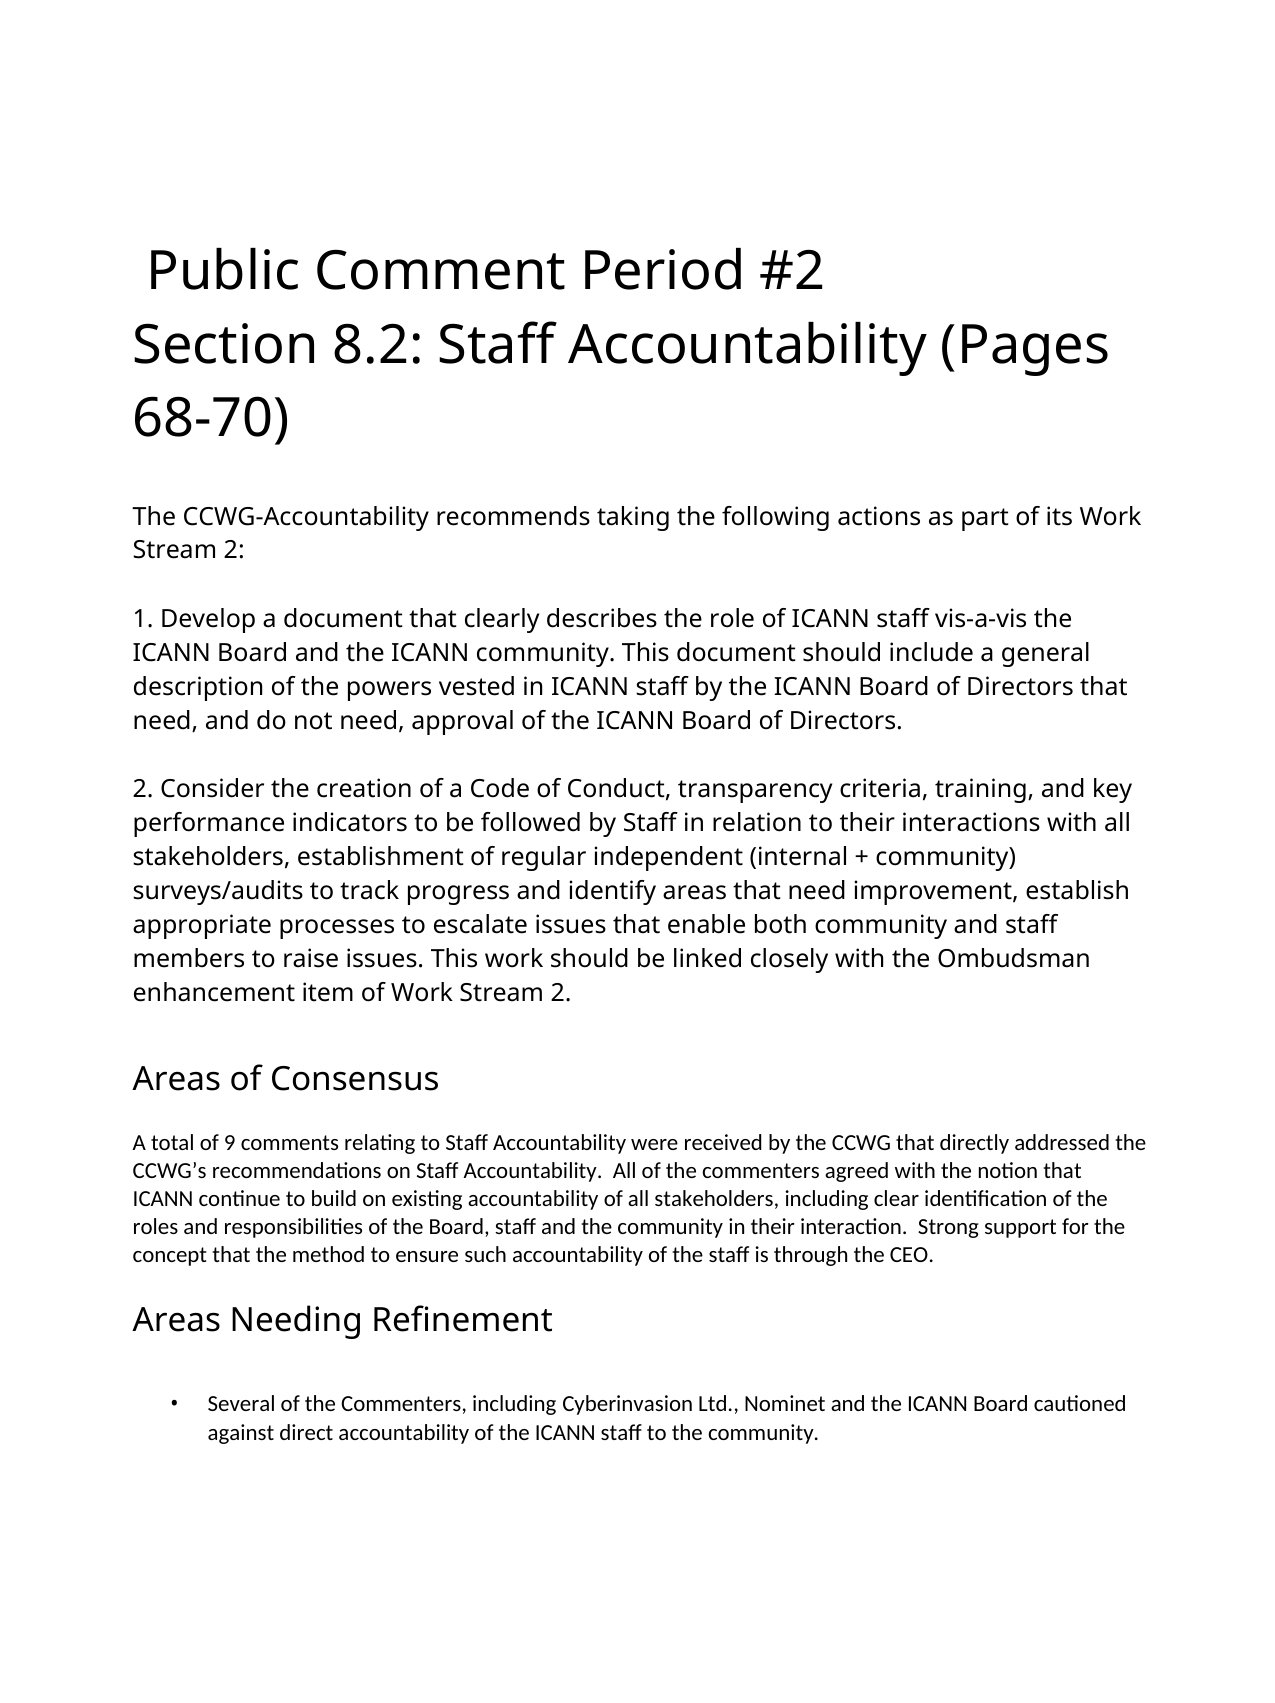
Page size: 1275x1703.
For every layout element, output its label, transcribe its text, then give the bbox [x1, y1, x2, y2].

text Section 8.2: Staff Accountability (Pages 68-70) [132, 305, 1148, 453]
text A total of 9 comments relating to Staff Accountability were received by the CCWG that directly addressed the CCWG’s recommendations on Staff Accountability. All of the commenters agreed with the notion that ICANN continue to build on existing accountability of all stakeholders, including clear identification of the roles and responsibilities of the Board, staff and the community in their interaction. Strong support for the concept that the method to ensure such accountability of the staff is through the CEO. [132, 1128, 1148, 1268]
list Several of the Commenters, including Cyberinvasion Ltd., Nominet and the ICANN Board cautioned against direct accountability of the ICANN staff to the community. [170, 1387, 1148, 1446]
text Public Comment Period #2 [132, 231, 1148, 305]
text 1. Develop a document that clearly describes the role of ICANN staff vis-a-vis the ICANN Board and the ICANN community. This document should include a general description of the powers vested in ICANN staff by the ICANN Board of Directors that need, and do not need, approval of the ICANN Board of Directors. [132, 600, 1148, 737]
text Areas of Consensus [132, 1054, 1148, 1100]
text Areas Needing Refinement [132, 1296, 1148, 1341]
text The CCWG-Accountability recommends taking the following actions as part of its Work Stream 2: [132, 498, 1148, 566]
text 2. Consider the creation of a Code of Conduct, transparency criteria, training, and key performance indicators to be followed by Staff in relation to their interactions with all stakeholders, establishment of regular independent (internal + community) surveys/audits to track progress and identify areas that need improvement, establish appropriate processes to escalate issues that enable both community and staff members to raise issues. This work should be linked closely with the Ombudsman enhancement item of Work Stream 2. [132, 771, 1148, 1009]
